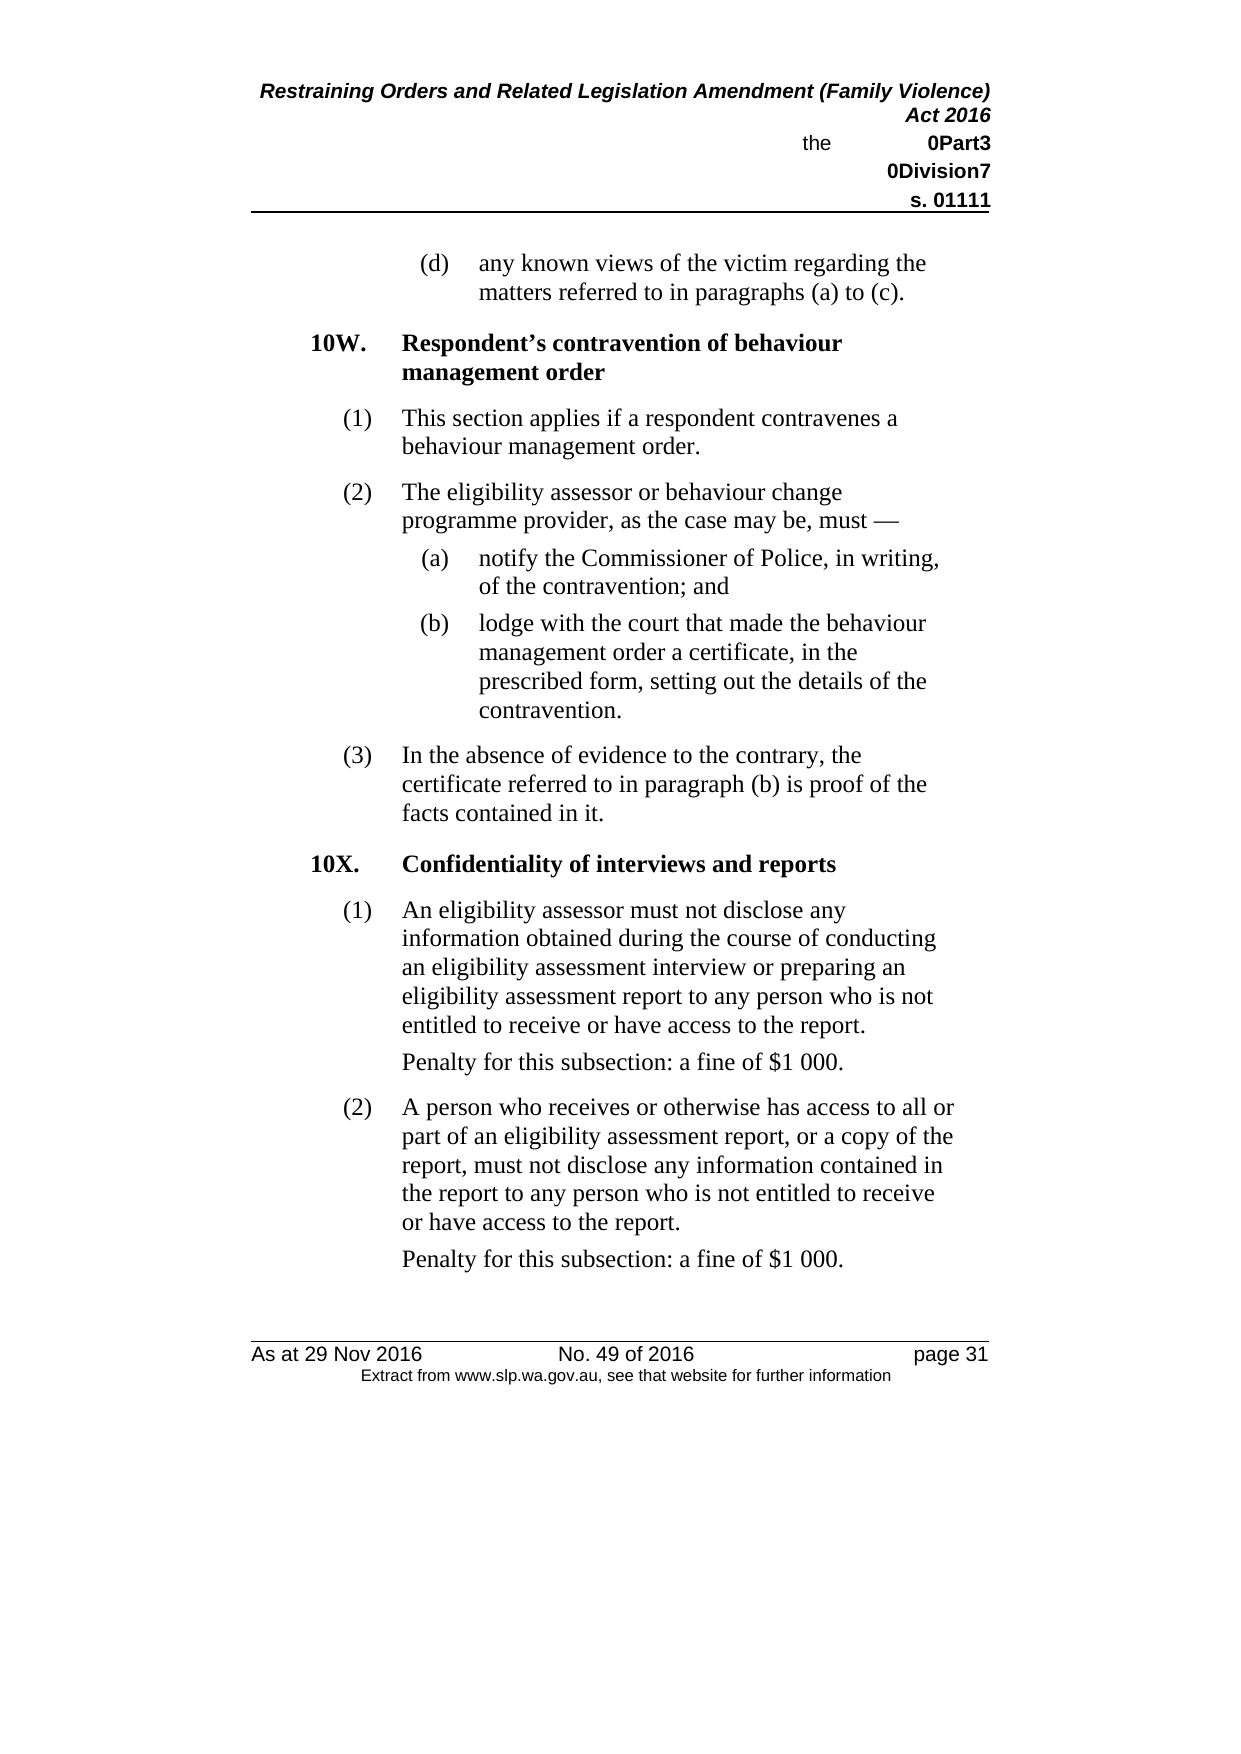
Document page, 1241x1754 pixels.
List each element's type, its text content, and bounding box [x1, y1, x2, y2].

text (1) This section applies if a respondent contravenes a behaviour management order. [313, 403, 959, 460]
text Penalty for this subsection: a fine of $1 000. [337, 1244, 959, 1273]
subtitle 10W. Respondent’s contravention of behaviour management order [310, 328, 959, 386]
text Penalty for this subsection: a fine of $1 000. [337, 1047, 959, 1076]
text (d) any known views of the victim regarding the matters referred to in paragraphs (a) to (c). [390, 248, 959, 306]
text (a) notify the Commissioner of Police, in writing, of the contravention; and [390, 543, 959, 600]
text (3) In the absence of evidence to the contrary, the certificate referred to in paragraph (b) is proof of the facts contained in it. [313, 740, 959, 826]
text (b) lodge with the court that made the behaviour management order a certificate, in the prescribed form, setting out the details of the contravention. [390, 608, 959, 723]
subtitle 10X. Confidentiality of interviews and reports [310, 849, 959, 878]
text (1) An eligibility assessor must not disclose any information obtained during the course of conducting an eligibility assessment interview or preparing an eligibility assessment report to any person who is not entitled to receive or have access to the report. [313, 895, 959, 1038]
text (2) A person who receives or otherwise has access to all or part of an eligibility assessment report, or a copy of the report, must not disclose any information contained in the report to any person who is not entitled to receive or have access to the report. [313, 1092, 959, 1236]
text (2) The eligibility assessor or behaviour change programme provider, as the case may be, must — [313, 477, 959, 534]
